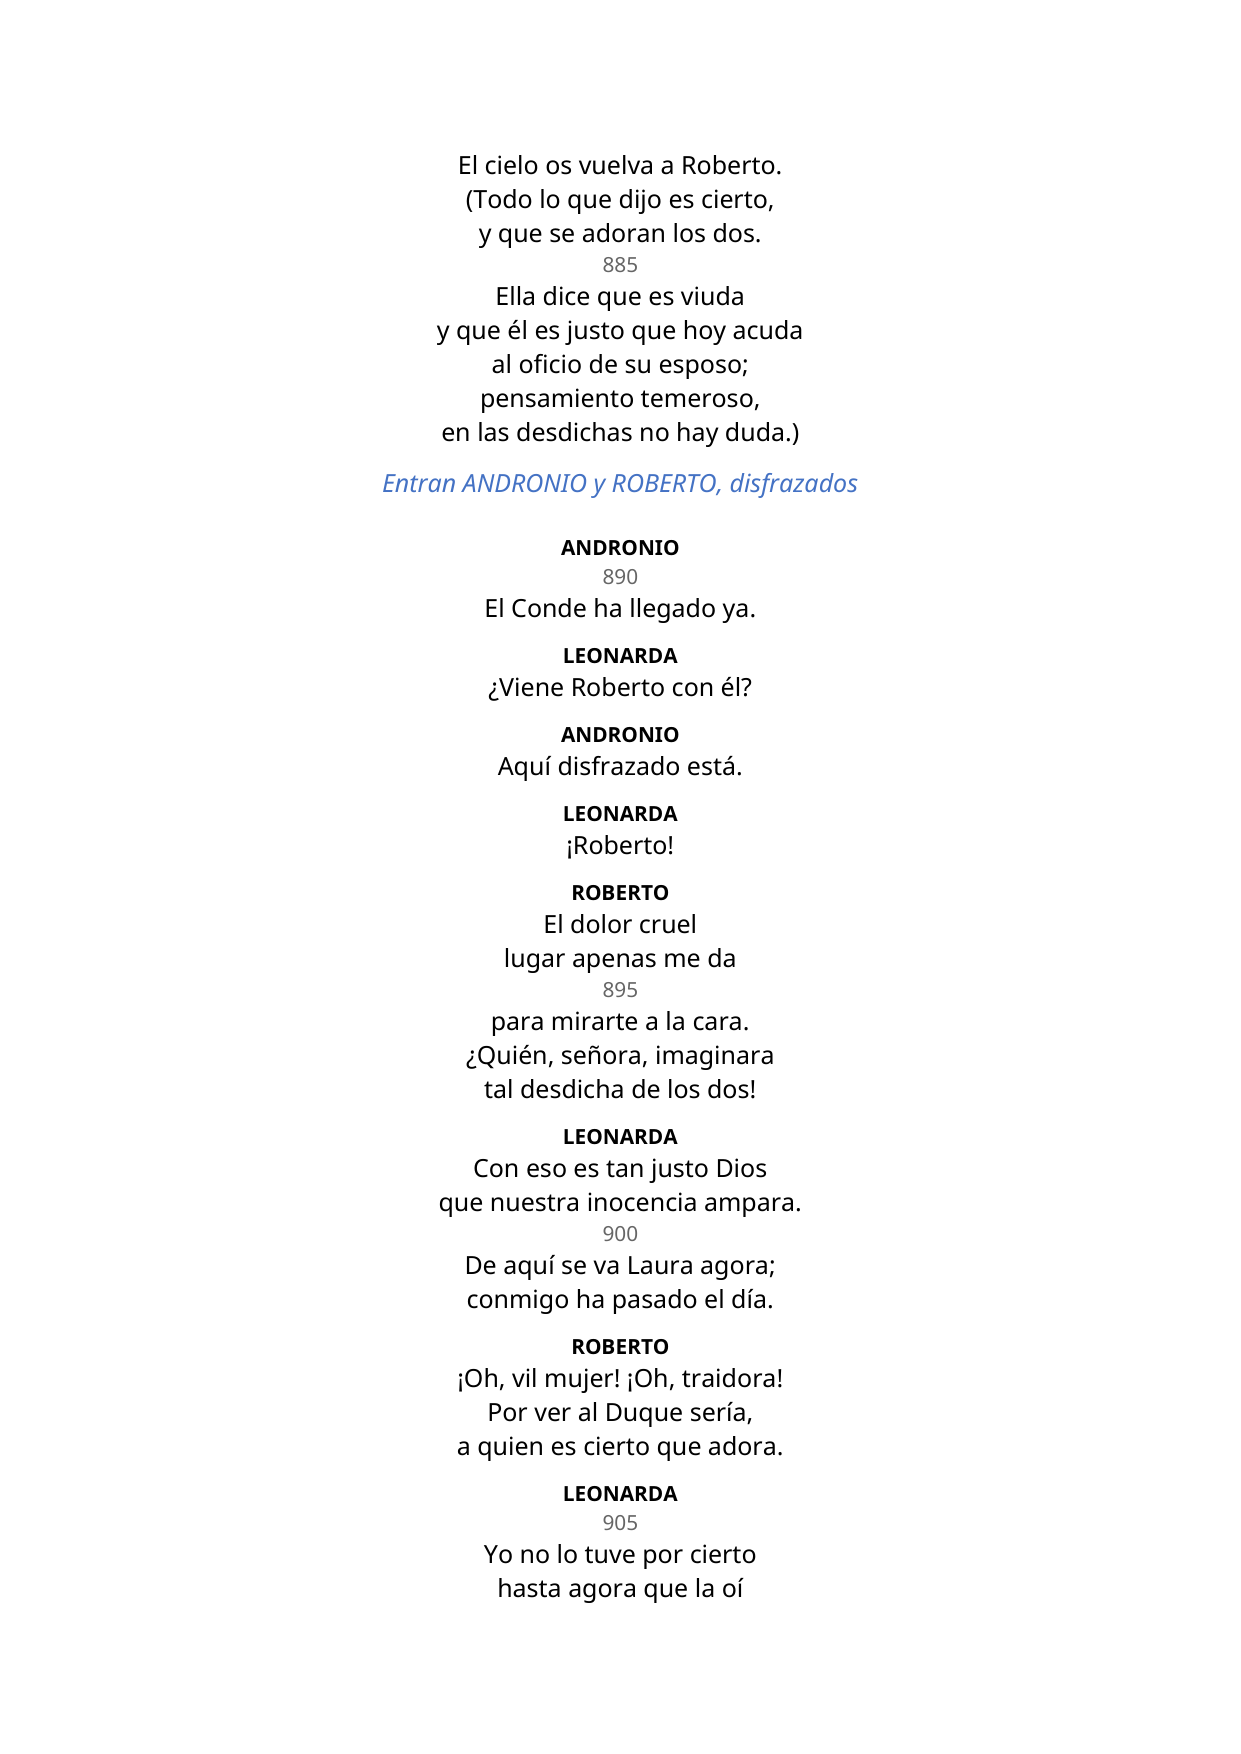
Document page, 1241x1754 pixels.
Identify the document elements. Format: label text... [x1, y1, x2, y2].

text lugar apenas me da [177, 941, 1063, 975]
text El Conde ha llegado ya. [177, 590, 1063, 624]
text tal desdicha de los dos! [177, 1072, 1063, 1106]
text Aquí disfrazado está. [177, 748, 1063, 783]
text LEONARDA [177, 641, 1063, 669]
text El dolor cruel [177, 907, 1063, 941]
text ¿Quién, señora, imaginara [177, 1037, 1063, 1072]
text Yo no lo tuve por cierto [177, 1536, 1063, 1570]
text LEONARDA [177, 1122, 1063, 1151]
text LEONARDA [177, 799, 1063, 828]
text hasta agora que la oí [177, 1570, 1063, 1604]
text al oficio de su esposo; [177, 346, 1063, 380]
text Por ver al Duque sería, [177, 1394, 1063, 1429]
text Entran ANDRONIO y ROBERTO, disfrazados [177, 465, 1063, 499]
text LEONARDA [177, 1479, 1063, 1508]
text De aquí se va Laura agora; [177, 1247, 1063, 1281]
text conmigo ha pasado el día. [177, 1281, 1063, 1315]
text ¡Oh, vil mujer! ¡Oh, traidora! [177, 1361, 1063, 1394]
text ANDRONIO [177, 720, 1063, 748]
text Con eso es tan justo Dios [177, 1151, 1063, 1185]
text Ella dice que es viuda [177, 278, 1063, 312]
text a quien es cierto que adora. [177, 1429, 1063, 1463]
text ¿Viene Roberto con él? [177, 669, 1063, 703]
text 890 [177, 562, 1063, 590]
text ROBERTO [177, 878, 1063, 907]
text pensamiento temeroso, [177, 380, 1063, 414]
text en las desdichas no hay duda.) [177, 414, 1063, 448]
text 905 [177, 1508, 1063, 1536]
text para mirarte a la cara. [177, 1003, 1063, 1037]
text ROBERTO [177, 1332, 1063, 1361]
text 895 [177, 975, 1063, 1003]
text ANDRONIO [177, 533, 1063, 562]
text y que se adoran los dos. [177, 216, 1063, 250]
text El cielo os vuelva a Roberto. [177, 148, 1063, 182]
text que nuestra inocencia ampara. [177, 1185, 1063, 1219]
text 900 [177, 1219, 1063, 1247]
text y que él es justo que hoy acuda [177, 312, 1063, 346]
text ¡Roberto! [177, 828, 1063, 862]
text (Todo lo que dijo es cierto, [177, 182, 1063, 216]
text 885 [177, 250, 1063, 278]
